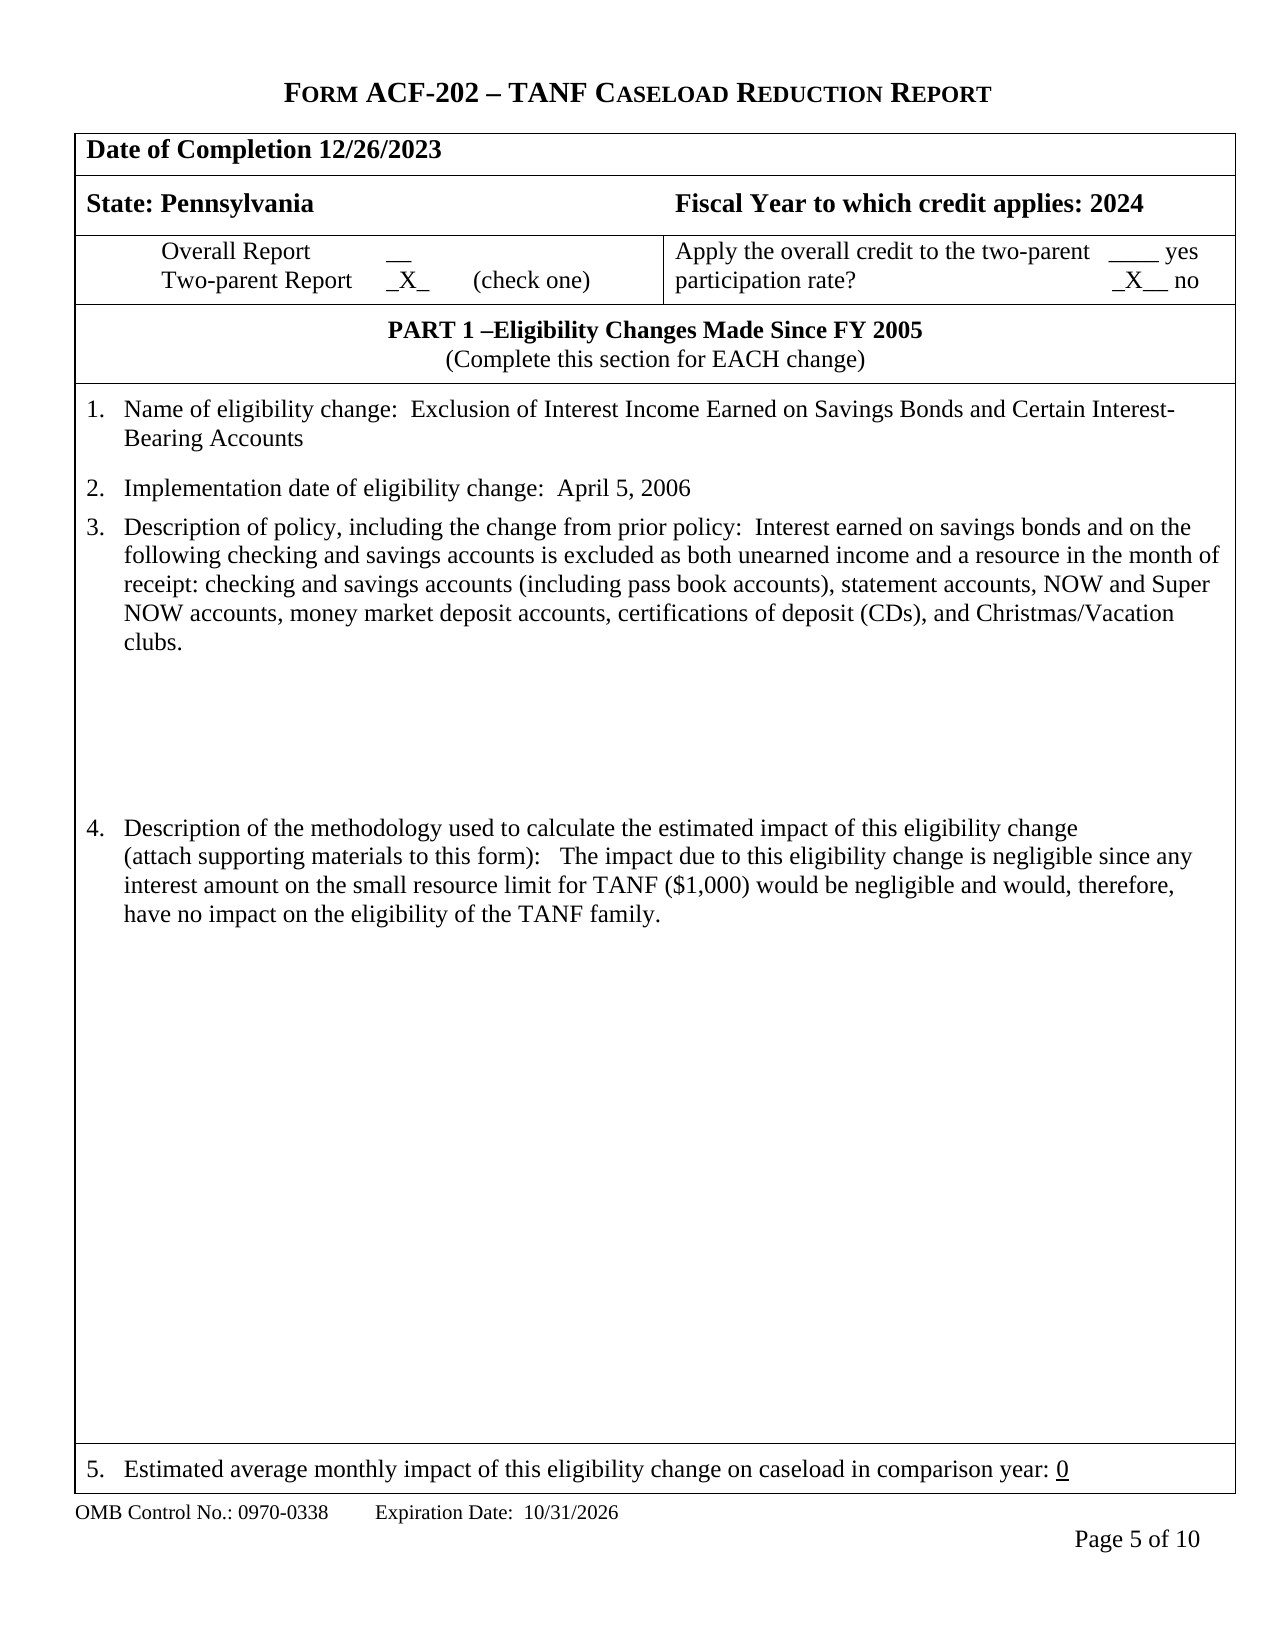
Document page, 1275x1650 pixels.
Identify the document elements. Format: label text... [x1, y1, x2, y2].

table_cell Apply the overall credit to the two-parent ____ yes participation rate? _X__ no [664, 236, 1235, 303]
table_cell Fiscal Year to which credit applies: 2024 [664, 176, 1235, 235]
table_cell Implementation date of eligibility change: April 5, 2006 [76, 462, 1235, 512]
table_header Date of Completion 12/26/2023 [76, 134, 664, 175]
table_cell Estimated average monthly impact of this eligibility change on caseload in comparison year: 0 [76, 1444, 1235, 1493]
table_header [664, 134, 1235, 175]
table_cell Description of the methodology used to calculate the estimated impact of this eligibility change (attach supporting materials to this form): The impact due to this eligibility change is negligible since any interest amount on the small resource limit for TANF ($1,000) would be negligible and would, therefore, have no impact on the eligibility of the TANF family. [76, 813, 1235, 1443]
table_cell PART 1 –Eligibility Changes Made Since FY 2005 (Complete this section for EACH change) [76, 305, 1235, 383]
table_cell State: Pennsylvania [76, 176, 664, 235]
table_cell Description of policy, including the change from prior policy: Interest earned on savings bonds and on the following checking and savings accounts is excluded as both unearned income and a resource in the month of receipt: checking and savings accounts (including pass book accounts), statement accounts, NOW and Super NOW accounts, money market deposit accounts, certifications of deposit (CDs), and Christmas/Vacation clubs. [76, 512, 1235, 813]
table_cell Overall Report __ Two-parent Report _X_ (check one) [76, 236, 663, 303]
table_cell Name of eligibility change: Exclusion of Interest Income Earned on Savings Bonds and Certain Interest-Bearing Accounts [76, 384, 1235, 462]
